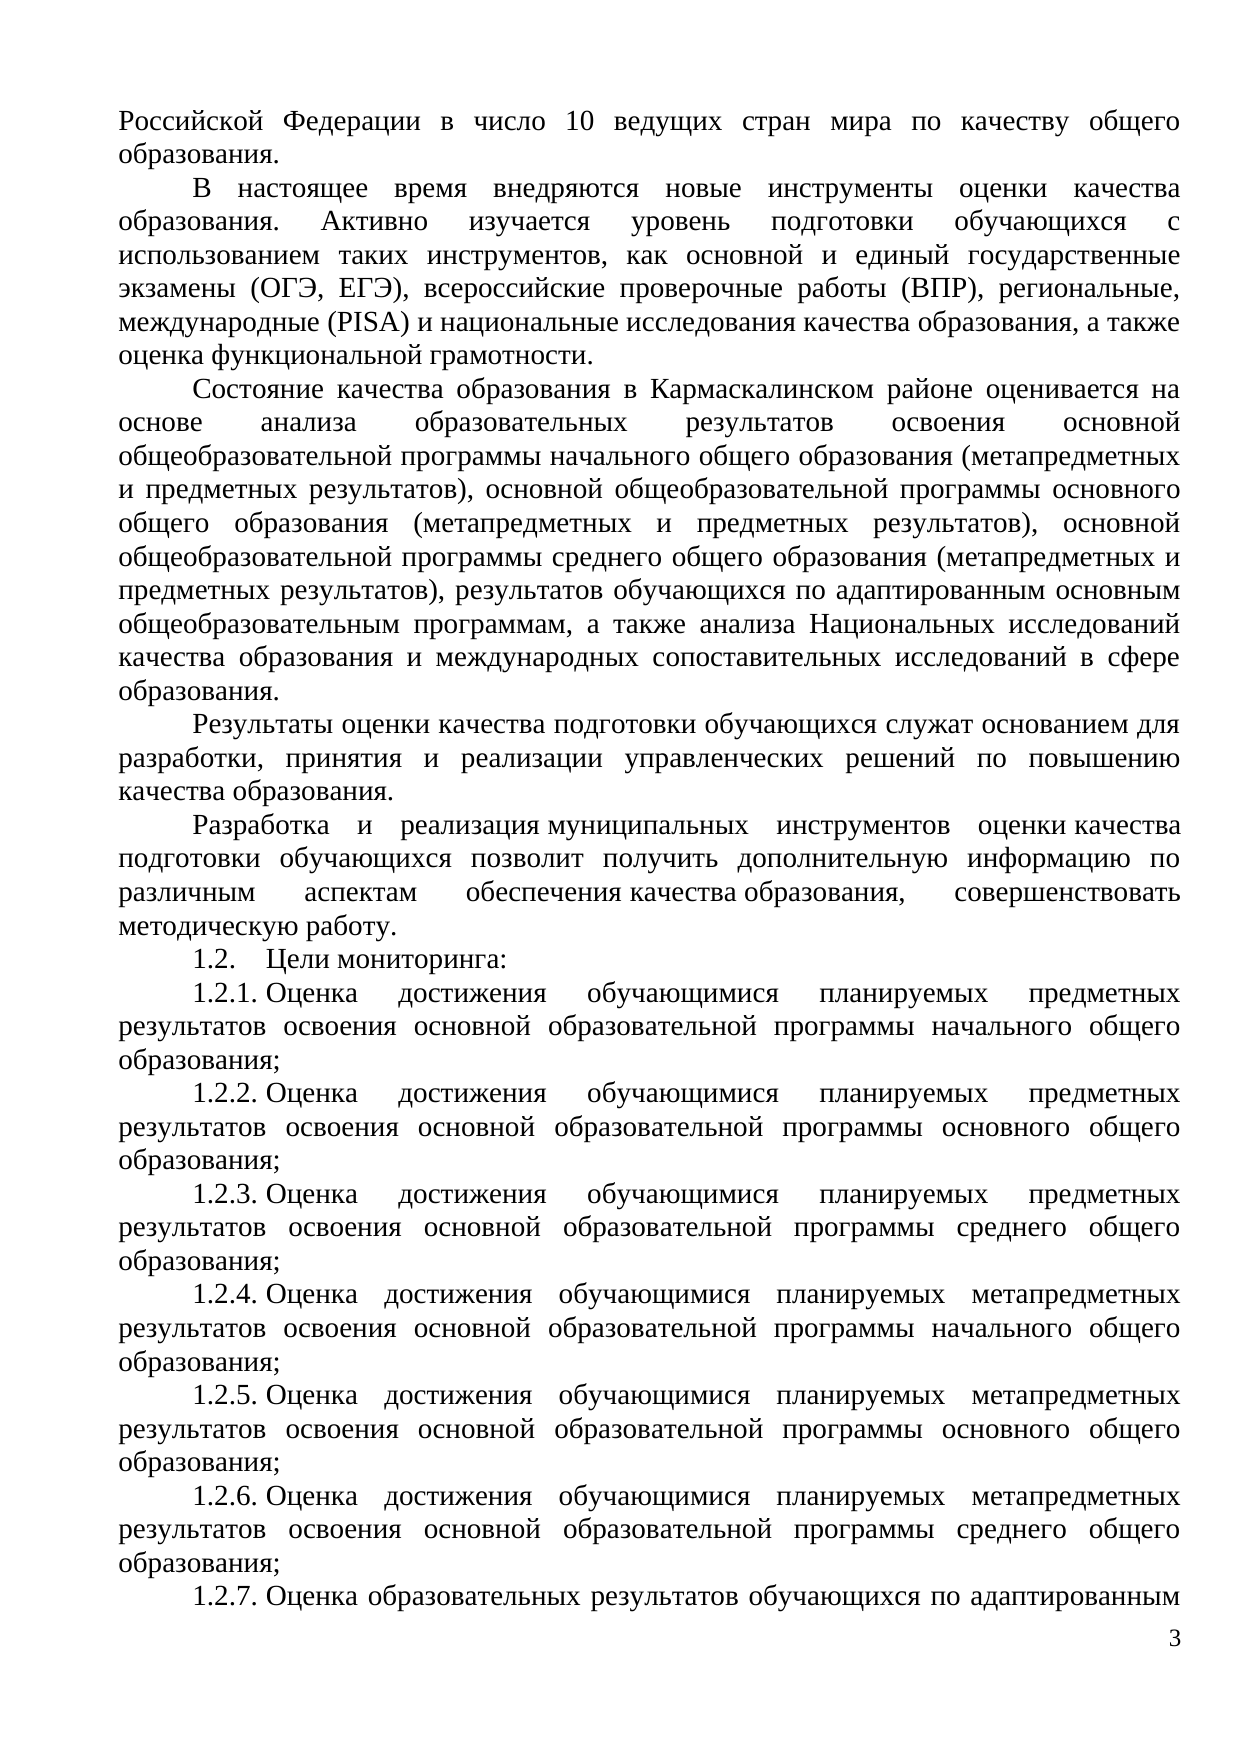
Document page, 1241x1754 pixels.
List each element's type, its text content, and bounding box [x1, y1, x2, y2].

list Оценка достижения обучающимися планируемых предметных результатов освоения основной образовательной программы начального общего образования; [118, 975, 1181, 1075]
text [118, 103, 1181, 170]
text Результаты оценки качества подготовки обучающихся служат основанием для разработки, принятия и реализации управленческих решений по повышению качества образования. [118, 706, 1181, 807]
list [118, 1578, 1181, 1612]
list Оценка достижения обучающимися планируемых предметных результатов освоения основной образовательной программы основного общего образования; [118, 1075, 1181, 1176]
text В настоящее время внедряются новые инструменты оценки качества образования. Активно изучается уровень подготовки обучающихся с использованием таких инструментов, как основной и единый государственные экзамены (ОГЭ, ЕГЭ), всероссийские проверочные работы (ВПР), региональные, международные (PISA) и национальные исследования качества образования, а также оценка функциональной грамотности. [118, 170, 1181, 371]
list Цели мониторинга: [118, 941, 1181, 975]
text Состояние качества образования в Кармаскалинском районе оценивается на основе анализа образовательных результатов освоения основной общеобразовательной программы начального общего образования (метапредметных и предметных результатов), основной общеобразовательной программы основного общего образования (метапредметных и предметных результатов), основной общеобразовательной программы среднего общего образования (метапредметных и предметных результатов), результатов обучающихся по адаптированным основным общеобразовательным программам, а также анализа Национальных исследований качества образования и международных сопоставительных исследований в сфере образования. [118, 371, 1181, 706]
list Оценка достижения обучающимися планируемых метапредметных результатов освоения основной образовательной программы основного общего образования; [118, 1377, 1181, 1478]
list Оценка достижения обучающимися планируемых предметных результатов освоения основной образовательной программы среднего общего образования; [118, 1176, 1181, 1277]
list Оценка достижения обучающимися планируемых метапредметных результатов освоения основной образовательной программы среднего общего образования; [118, 1478, 1181, 1578]
text Разработка и реализация муниципальных инструментов оценки качества подготовки обучающихся позволит получить дополнительную информацию по различным аспектам обеспечения качества образования, совершенствовать методическую работу. [118, 807, 1181, 941]
list Оценка достижения обучающимися планируемых метапредметных результатов освоения основной образовательной программы начального общего образования; [118, 1277, 1181, 1377]
